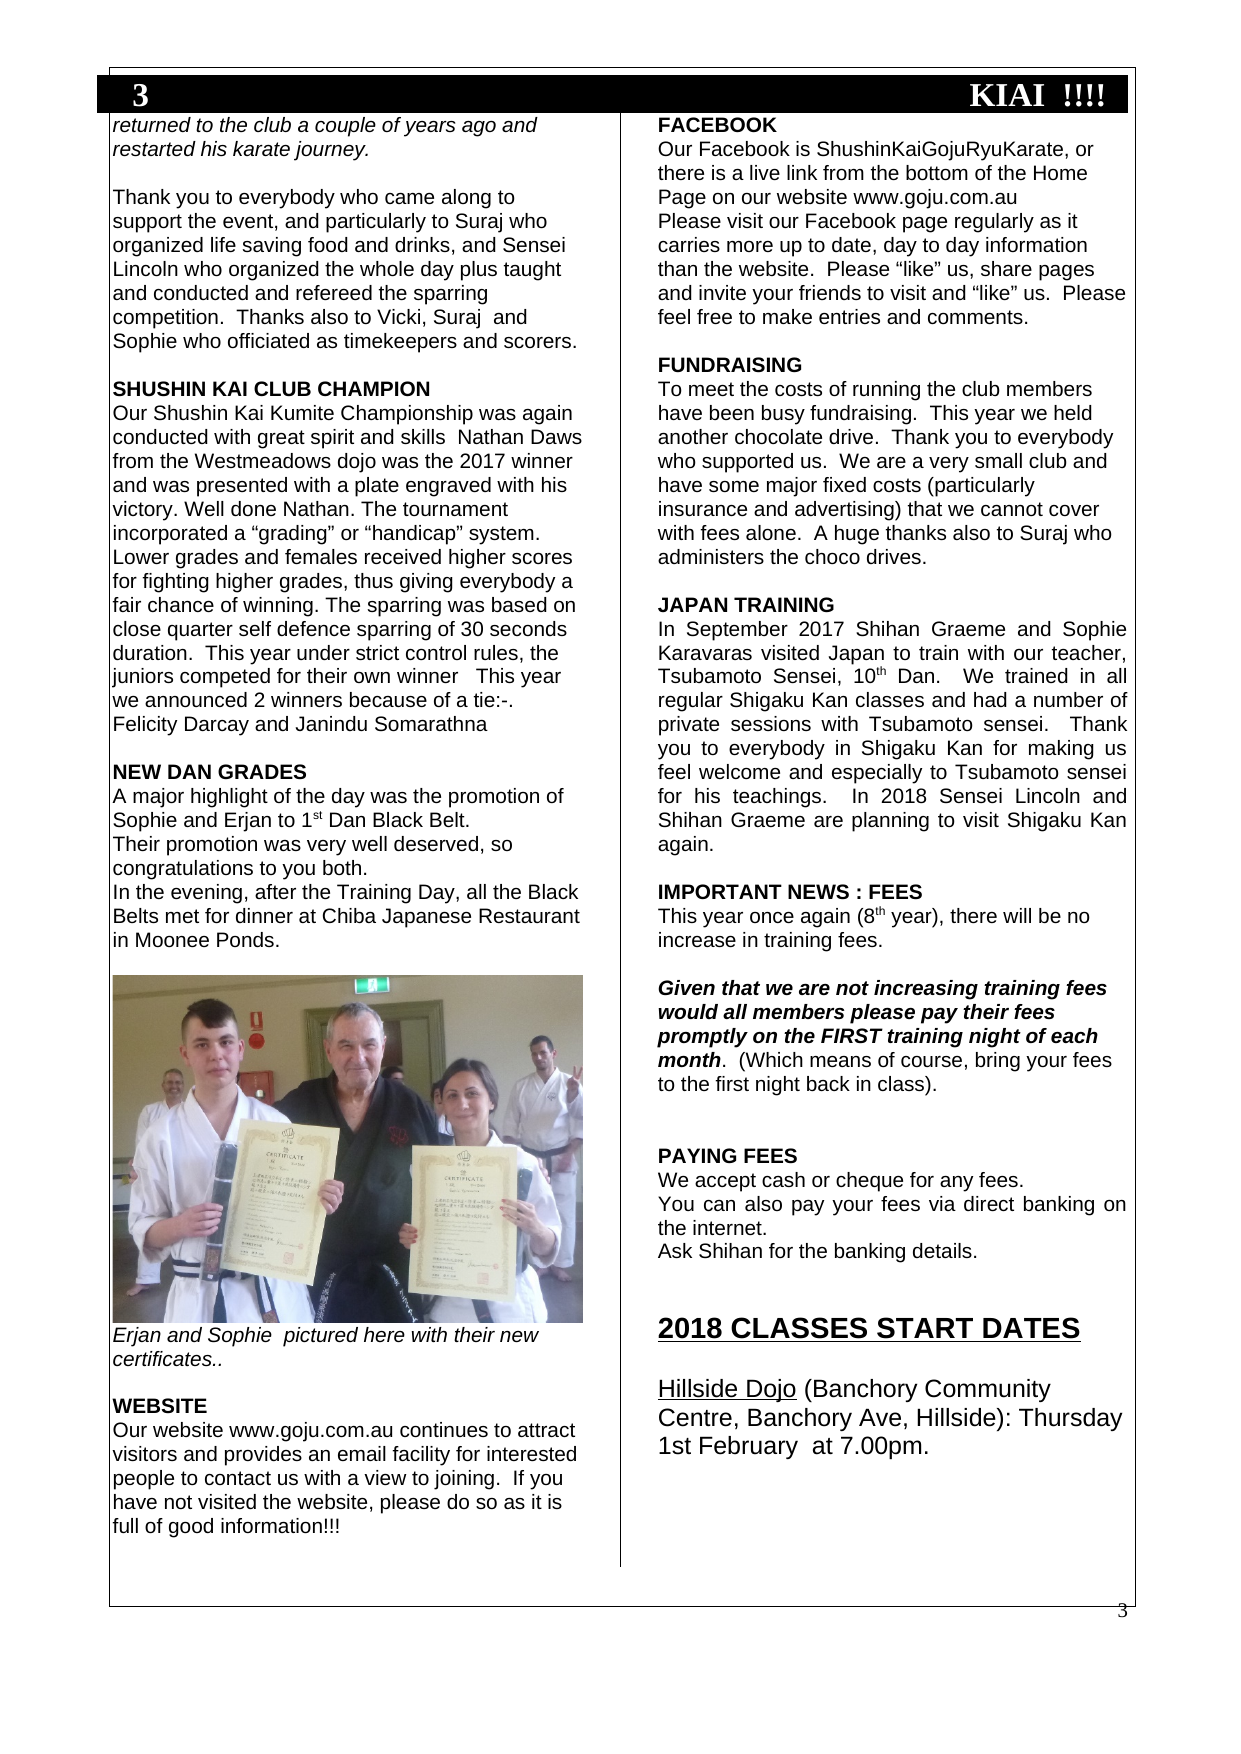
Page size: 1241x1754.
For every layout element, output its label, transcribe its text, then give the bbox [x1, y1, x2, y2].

text Our Facebook is ShushinKaiGojuRyuKarate, or there is a live link from the bottom of the Home Page on our website www.goju.com.au [658, 137, 1128, 209]
text JAPAN TRAINING [658, 592, 1128, 616]
text Erjan and Sophie pictured here with their new certificates.. [112, 1323, 583, 1370]
text In September 2017 Shihan Graeme and Sophie Karavaras visited Japan to train with our teacher, Tsubamoto Sensei, 10th Dan. We trained in all regular Shigaku Kan classes and had a number of private sessions with Tsubamoto sensei. Thank you to everybody in Shigaku Kan for making us feel welcome and especially to Tsubamoto sensei for his teachings. In 2018 Sensei Lincoln and Shihan Graeme are planning to visit Shigaku Kan again. [658, 616, 1128, 856]
text SHUSHIN KAI CLUB CHAMPION [112, 377, 583, 401]
text IMPORTANT NEWS : FEES [658, 880, 1128, 904]
text FACEBOOK [658, 113, 1128, 137]
text Our website www.goju.com.au continues to attract visitors and provides an email facility for interested people to contact us with a view to joining. If you have not visited the website, please do so as it is full of good information!!! [112, 1418, 583, 1538]
text 2018 CLASSES START DATES [658, 1311, 1128, 1345]
picture [112, 975, 583, 1323]
text To meet the costs of running the club members have been busy fundraising. This year we held another chocolate drive. Thank you to everybody who supported us. We are a very small club and have some major fixed costs (particularly insurance and advertising) that we cannot cover with fees alone. A huge thanks also to Suraj who administers the choco drives. [658, 377, 1128, 568]
text In the evening, after the Training Day, all the Black Belts met for dinner at Chiba Japanese Restaurant in Moonee Ponds. [112, 880, 583, 952]
text PAYING FEES [658, 1143, 1128, 1167]
text Please visit our Facebook page regularly as it carries more up to date, day to day information than the website. Please “like” us, share pages and invite your friends to visit and “like” us. Please feel free to make entries and comments. [658, 209, 1128, 329]
text We accept cash or cheque for any fees. [658, 1167, 1128, 1191]
text Ask Shihan for the banking details. [658, 1239, 1128, 1263]
text Hillside Dojo (Banchory Community Centre, Banchory Ave, Hillside): Thursday 1st February at 7.00pm. [658, 1374, 1128, 1460]
text NEW DAN GRADES [112, 760, 583, 784]
text Our Shushin Kai Kumite Championship was again conducted with great spirit and skills Nathan Daws from the Westmeadows dojo was the 2017 winner and was presented with a plate engraved with his victory. Well done Nathan. The tournament incorporated a “grading” or “handicap” system. Lower grades and females received higher scores for fighting higher grades, thus giving everybody a fair chance of winning. The sparring was based on close quarter self defence sparring of 30 seconds duration. This year under strict control rules, the juniors competed for their own winner This year we announced 2 winners because of a tie:-. Felicity Darcay and Janindu Somarathna [112, 401, 583, 736]
text A major highlight of the day was the promotion of Sophie and Erjan to 1st Dan Black Belt. [112, 784, 583, 832]
text You can also pay your fees via direct banking on the internet. [658, 1191, 1128, 1239]
text FUNDRAISING [658, 353, 1128, 377]
text Thank you to everybody who came along to support the event, and particularly to Suraj who organized life saving food and drinks, and Sensei Lincoln who organized the whole day plus taught and conducted and refereed the sparring competition. Thanks also to Vicki, Suraj and Sophie who officiated as timekeepers and scorers. [112, 185, 583, 353]
text This year once again (8th year), there will be no increase in training fees. [658, 904, 1128, 952]
text Their promotion was very well deserved, so congratulations to you both. [112, 832, 583, 880]
text Given that we are not increasing training fees would all members please pay their fees promptly on the FIRST training night of each month. (Which means of course, bring your fees to the first night back in class). [658, 976, 1128, 1096]
text WEBSITE [112, 1394, 583, 1418]
